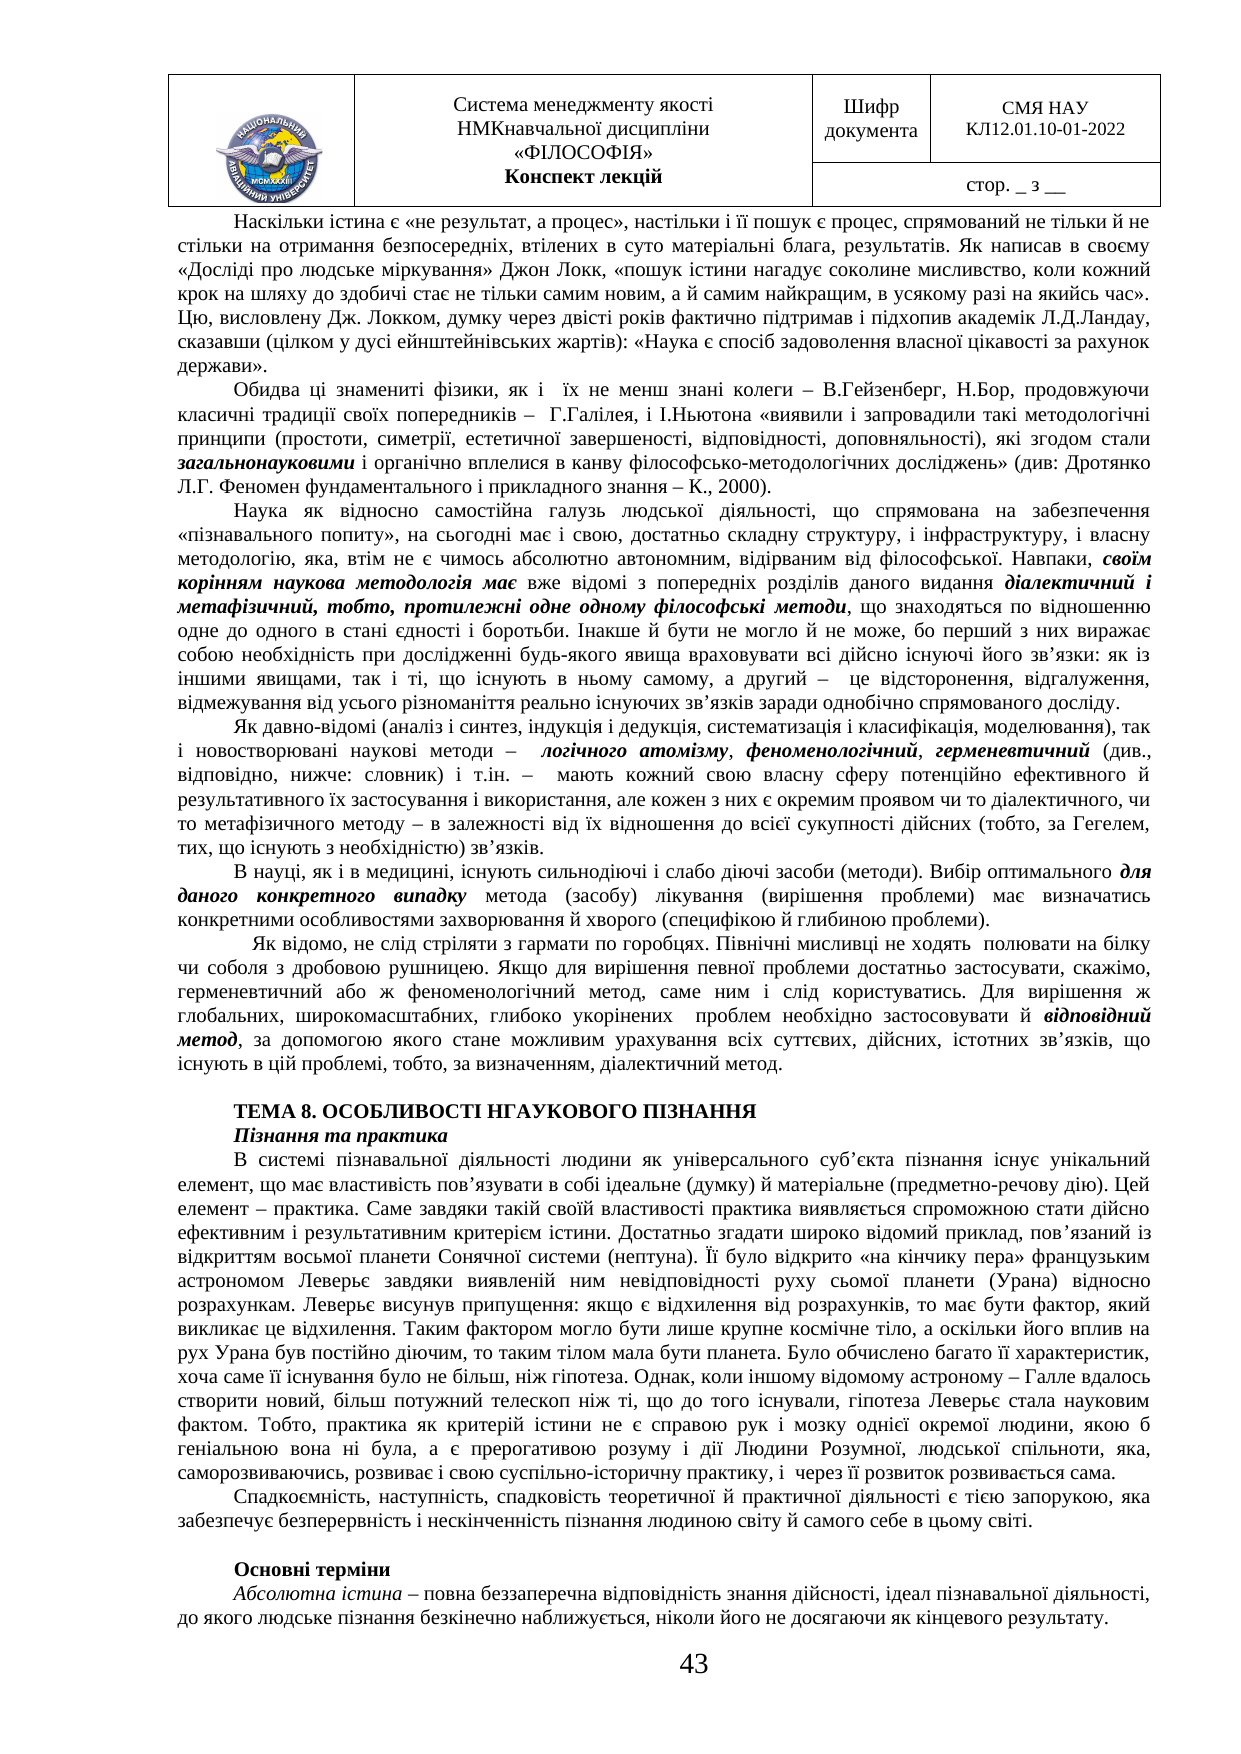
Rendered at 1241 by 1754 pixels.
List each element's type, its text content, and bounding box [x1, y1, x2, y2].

text Пізнання та практика [177, 1123, 1152, 1147]
text Наскільки істина є «не результат, а процес», настільки і її пошук є процес, спрямований не тільки й не стільки на отримання безпосередніх, втілених в суто матеріальні блага, результатів. Як написав в своєму «Досліді про людське міркування» Джон Локк, «пошук істини нагадує соколине мисливство, коли кожний крок на шляху до здобичі стає не тільки самим новим, а й самим найкращим, в усякому разі на якийсь час». Цю, висловлену Дж. Локком, думку через двісті років фактично підтримав і підхопив академік Л.Д.Ландау, сказавши (цілком у дусі ейнштейнівських жартів): «Наука є спосіб задоволення власної цікавості за рахунок держави». [177, 209, 1152, 377]
text Спадкоємність, наступність, спадковість теоретичної й практичної діяльності є тією запорукою, яка забезпечує безперервність і нескінченність пізнання людиною світу й самого себе в цьому світі. [177, 1484, 1152, 1532]
text В системі пізнавальної діяльності людини як універсального суб’єкта пізнання існує унікальний елемент, що має властивість пов’язувати в собі ідеальне (думку) й матеріальне (предметно-речову дію). Цей елемент – практика. Саме завдяки такій своїй властивості практика виявляється спроможною стати дійсно ефективним і результативним критерієм істини. Достатньо згадати широко відомий приклад, пов’язаний із відкриттям восьмої планети Сонячної системи (нептуна). Її було відкрито «на кінчику пера» французьким астрономом Леверьє завдяки виявленій ним невідповідності руху сьомої планети (Урана) відносно розрахункам. Леверьє висунув припущення: якщо є відхилення від розрахунків, то має бути фактор, який викликає це відхилення. Таким фактором могло бути лише крупне космічне тіло, а оскільки його вплив на рух Урана був постійно діючим, то таким тілом мала бути планета. Було обчислено багато її характеристик, хоча саме її існування було не більш, ніж гіпотеза. Однак, коли іншому відомому астроному – Галле вдалось створити новий, більш потужний телескоп ніж ті, що до того існували, гіпотеза Леверьє стала науковим фактом. Тобто, практика як критерій істини не є справою рук і мозку однієї окремої людини, якою б геніальною вона ні була, а є прерогативою розуму і дії Людини Розумної, людської спільноти, яка, саморозвиваючись, розвиває і свою суспільно-історичну практику, і через її розвиток розвивається сама. [177, 1147, 1152, 1484]
text В науці, як і в медицині, існують сильнодіючі і слабо діючі засоби (методи). Вибір оптимального для даного конкретного випадку метода (засобу) лікування (вирішення проблеми) має визначатись конкретними особливостями захворювання й хворого (специфікою й глибиною проблеми). [177, 859, 1152, 931]
text Наука як відносно самостійна галузь людської діяльності, що спрямована на забезпечення «пізнавального попиту», на сьогодні має і свою, достатньо складну структуру, і інфраструктуру, і власну методологію, яка, втім не є чимось абсолютно автономним, відірваним від філософської. Навпаки, своїм корінням наукова методологія має вже відомі з попередніх розділів даного видання діалектичний і метафізичний, тобто, протилежні одне одному філософські методи, що знаходяться по відношенню одне до одного в стані єдності і боротьби. Інакше й бути не могло й не може, бо перший з них виражає собою необхідність при дослідженні будь-якого явища враховувати всі дійсно існуючі його зв’язки: як із іншими явищами, так і ті, що існують в ньому самому, а другий – це відсторонення, відгалуження, відмежування від усього різноманіття реально існуючих зв’язків заради однобічно спрямованого досліду. [177, 498, 1152, 714]
text ТЕМА 8. ОСОБЛИВОСТІ НГАУКОВОГО ПІЗНАННЯ [177, 1099, 1152, 1123]
text Як відомо, не слід стріляти з гармати по горобцях. Північні мисливці не ходять полювати на білку чи соболя з дробовою рушницею. Якщо для вирішення певної проблеми достатньо застосувати, скажімо, герменевтичний або ж феноменологічний метод, саме ним і слід користуватись. Для вирішення ж глобальних, широкомасштабних, глибоко укорінених проблем необхідно застосовувати й відповідний метод, за допомогою якого стане можливим урахування всіх суттєвих, дійсних, істотних зв’язків, що існують в цій проблемі, тобто, за визначенням, діалектичний метод. [177, 931, 1152, 1075]
text Основні терміни [177, 1556, 1152, 1581]
text Абсолютна істина – повна беззаперечна відповідність знання дійсності, ідеал пізнавальної діяльності, до якого людське пізнання безкінечно наближується, ніколи його не досягаючи як кінцевого результату. [177, 1581, 1152, 1629]
text Як давно-відомі (аналіз і синтез, індукція і дедукція, систематизація і класифікація, моделювання), так і новостворювані наукові методи – логічного атомізму, феноменологічний, герменевтичний (див., відповідно, нижче: словник) і т.ін. – мають кожний свою власну сферу потенційно ефективного й результативного їх застосування і використання, але кожен з них є окремим проявом чи то діалектичного, чи то метафізичного методу – в залежності від їх відношення до всієї сукупності дійсних (тобто, за Гегелем, тих, що існують з необхідністю) зв’язків. [177, 714, 1152, 859]
text Обидва ці знамениті фізики, як і їх не менш знані колеги – В.Гейзенберг, Н.Бор, продовжуючи класичні традиції своїх попередників – Г.Галілея, і І.Ньютона «виявили і запровадили такі методологічні принципи (простоти, симетрії, естетичної завершеності, відповідності, доповняльності), які згодом стали загальнонауковими і органічно вплелися в канву філософсько-методологічних досліджень» (див: Дротянко Л.Г. Феномен фундаментального і прикладного знання – К., 2000). [177, 377, 1152, 498]
picture [216, 111, 323, 203]
